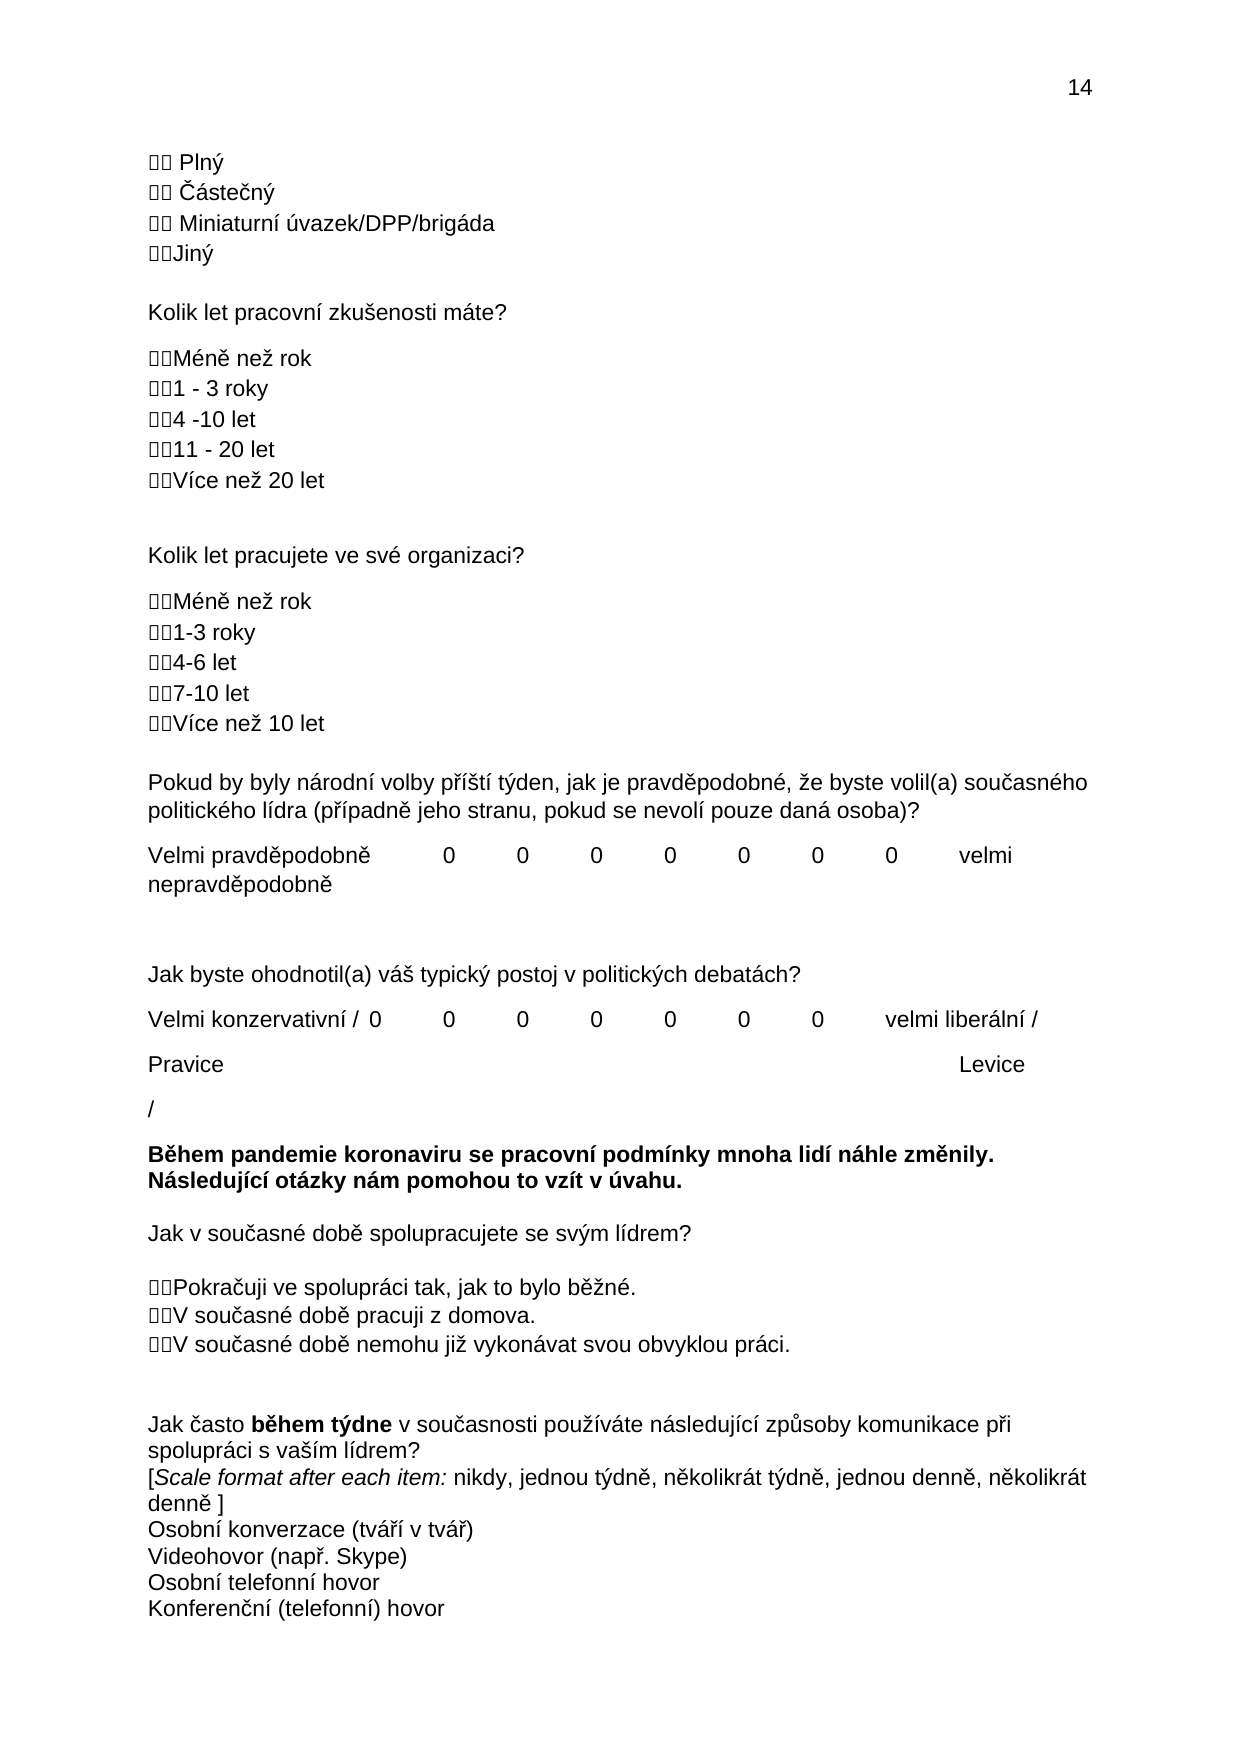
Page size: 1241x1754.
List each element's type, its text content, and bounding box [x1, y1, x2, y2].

text Více než 10 let [148, 709, 1093, 738]
text Osobní konverzace (tváří v tvář) [148, 1516, 1093, 1543]
text Pravice Levice [148, 1051, 1093, 1077]
text Kolik let pracovní zkušenosti máte? [148, 298, 1093, 325]
text Velmi pravděpodobně 0 0 0 0 0 0 0 velmi nepravděpodobně [148, 842, 1093, 897]
text Osobní telefonní hovor [148, 1569, 1093, 1595]
text 1 - 3 roky [148, 374, 1093, 403]
text Konferenční (telefonní) hovor [148, 1595, 1093, 1622]
text 11 - 20 let [148, 436, 1093, 464]
text Méně než rok [148, 344, 1093, 372]
text  Částečný [148, 178, 1093, 207]
text 4 -10 let [148, 405, 1093, 433]
text 1-3 roky [148, 618, 1093, 646]
text 7-10 let [148, 679, 1093, 707]
text Kolik let pracujete ve své organizaci? [148, 542, 1093, 568]
text Videohovor (např. Skype) [148, 1543, 1093, 1569]
text Během pandemie koronaviru se pracovní podmínky mnoha lidí náhle změnily. Následující otázky nám pomohou to vzít v úvahu. [148, 1141, 1093, 1194]
text Méně než rok [148, 587, 1093, 615]
text [Scale format after each item: nikdy, jednou týdně, několikrát týdně, jednou denně, několikrát denně ] [148, 1464, 1093, 1516]
text Jak byste ohodnotil(a) váš typický postoj v politických debatách? [148, 961, 1093, 987]
text Jak v současné době spolupracujete se svým lídrem? [148, 1220, 1093, 1247]
text Pokud by byly národní volby příští týden, jak je pravděpodobné, že byste volil(a) současného politického lídra (případně jeho stranu, pokud se nevolí pouze daná osoba)? [148, 768, 1093, 823]
text Jiný [148, 239, 1093, 268]
text Jak často během týdne v současnosti používáte následující způsoby komunikace při spolupráci s vaším lídrem? [148, 1411, 1093, 1464]
text Velmi konzervativní / 0 0 0 0 0 0 0 velmi liberální / [148, 1006, 1093, 1032]
text Pokračuji ve spolupráci tak, jak to bylo běžné. [148, 1273, 1093, 1301]
text V současné době nemohu již vykonávat svou obvyklou práci. [148, 1330, 1093, 1358]
text  Plný [148, 148, 1093, 176]
text  Miniaturní úvazek/DPP/brigáda [148, 209, 1093, 237]
text / [148, 1096, 1093, 1122]
text Více než 20 let [148, 466, 1093, 494]
text 4-6 let [148, 648, 1093, 677]
text V současné době pracuji z domova. [148, 1301, 1093, 1330]
